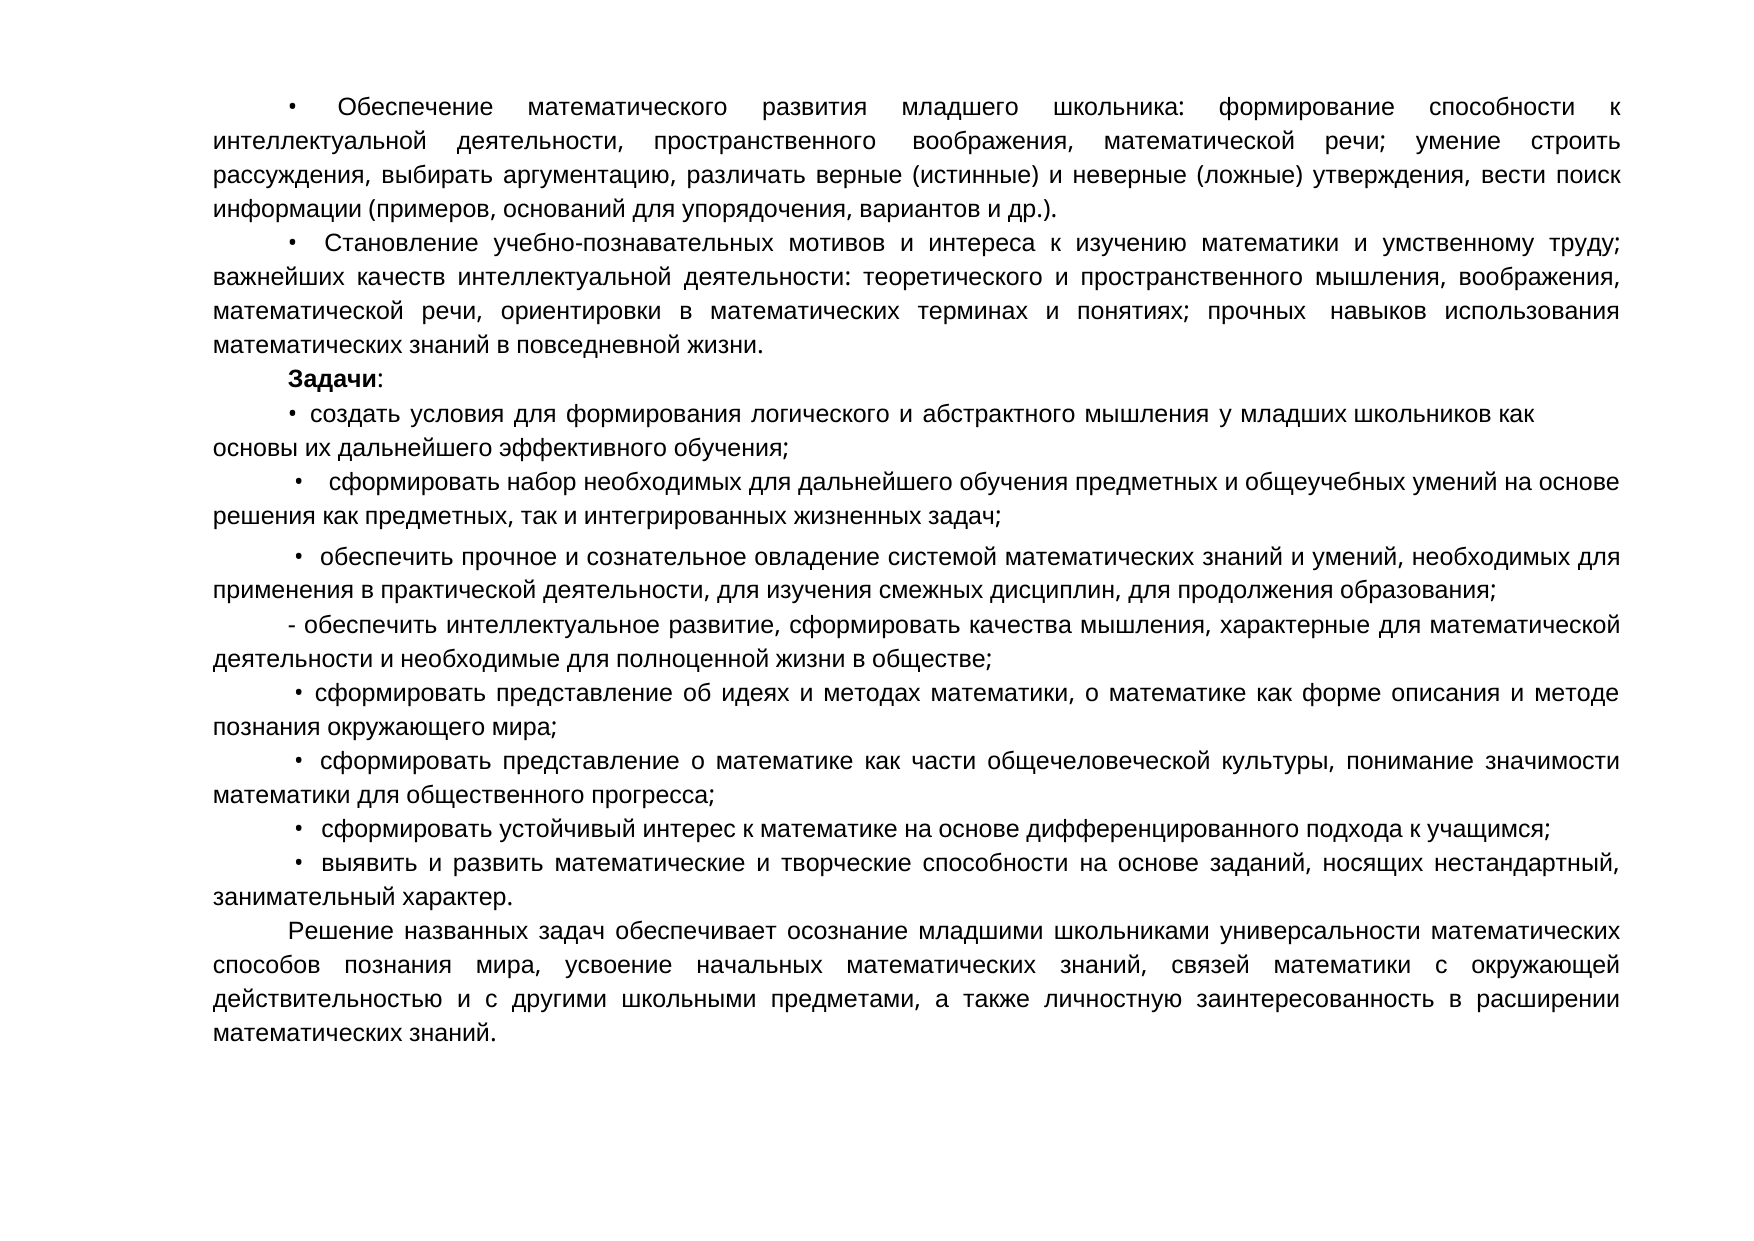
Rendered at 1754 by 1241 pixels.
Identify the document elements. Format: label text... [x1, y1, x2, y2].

list Становление учебно-познавательных мотивов и интереса к изучению математики и умственному труду; важнейших качеств интеллектуальной деятельности: теоретического и пространственного мышления, воображения, математической речи, ориентировки в математических терминах и понятиях; прочных навыков использования математических знаний в повседневной жизни. [213, 225, 1621, 361]
list обеспечить прочное и сознательное овладение системой математических знаний и умений, необходимых для применения в практической деятельности, для изучения смежных дисциплин, для продолжения образования; [213, 538, 1620, 606]
list сформировать набор необходимых для дальнейшего обучения предметных и общеучебных умений на основе решения как предметных, так и интегрированных жизненных задач; [213, 463, 1620, 531]
list выявить и развить математические и творческие способности на основе заданий, носящих нестандартный, занимательный характер. [213, 845, 1620, 913]
text Задачи: [288, 361, 1636, 395]
text - обеспечить интеллектуальное развитие, сформировать качества мышления, характерные для математической деятельности и необходимые для полноценной жизни в обществе; [213, 606, 1621, 674]
list сформировать представление об идеях и методах математики, о математике как форме описания и методе познания окружающего мира; [213, 674, 1620, 742]
list создать условия для формирования логического и абстрактного мышления у младших школьников как основы их дальнейшего эффективного обучения; [213, 395, 1620, 463]
list Обеспечение математического развития младшего школьника: формирование способности к интеллектуальной деятельности, пространственного воображения, математической речи; умение строить рассуждения, выбирать аргументацию, различать верные (истинные) и неверные (ложные) утверждения, вести поиск информации (примеров, оснований для упорядочения, вариантов и др.). [213, 88, 1621, 225]
list сформировать представление о математике как части общечеловеческой культуры, понимание значимости математики для общественного прогресса; [213, 742, 1621, 811]
text Решение названных задач обеспечивает осознание младшими школьниками универсальности математических способов познания мира, усвоение начальных математических знаний, связей математики с окружающей действительностью и с другими школьными предметами, а также личностную заинтересованность в расширении математических знаний. [213, 913, 1621, 1049]
list сформировать устойчивый интерес к математике на основе дифференцированного подхода к учащимся; [213, 811, 1620, 845]
